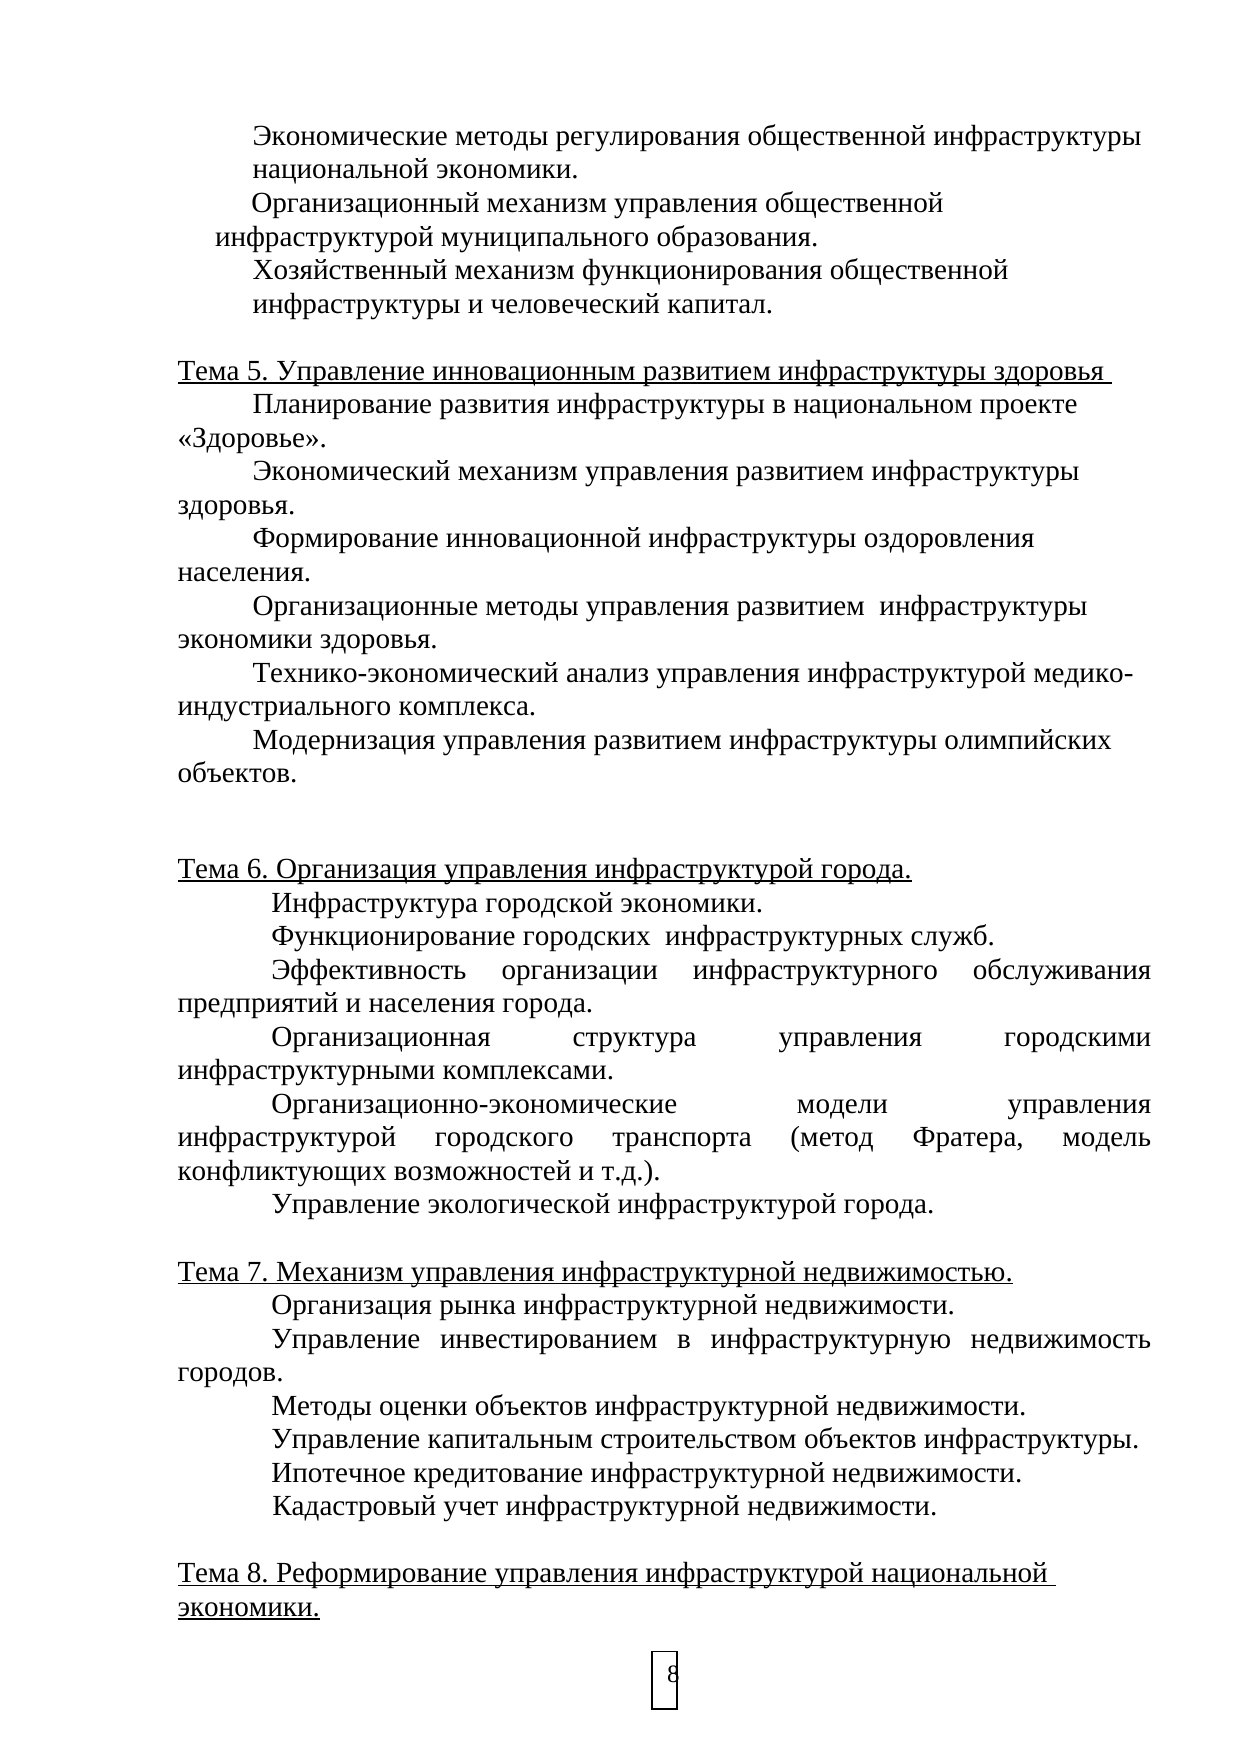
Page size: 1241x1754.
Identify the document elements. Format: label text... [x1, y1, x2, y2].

text Управление экологической инфраструктурой города. [177, 1187, 1152, 1220]
text Организационные методы управления развитием инфраструктуры экономики здоровья. [177, 588, 1152, 655]
text Организация рынка инфраструктурной недвижимости. [177, 1287, 1152, 1321]
text Тема 6. Организация управления инфраструктурой города. [177, 851, 1152, 885]
text Тема 8. Реформирование управления инфраструктурой национальной экономики. [177, 1556, 1152, 1623]
text Управление капитальным строительством объектов инфраструктуры. [177, 1421, 1152, 1455]
text Организационный механизм управления общественной инфраструктурой муниципального образования. [215, 185, 1152, 252]
text Планирование развития инфраструктуры в национальном проекте «Здоровье». [177, 386, 1152, 453]
text Эффективность организации инфраструктурного обслуживания предприятий и населения города. [177, 952, 1152, 1019]
text Хозяйственный механизм функционирования общественной инфраструктуры и человеческий капитал. [252, 252, 1152, 319]
text Технико-экономический анализ управления инфраструктурой медико-индустриального комплекса. [177, 655, 1152, 722]
text Экономический механизм управления развитием инфраструктуры здоровья. [177, 453, 1152, 521]
text Модернизация управления развитием инфраструктуры олимпийских объектов. [177, 722, 1152, 789]
text Экономические методы регулирования общественной инфраструктуры национальной экономики. [252, 118, 1152, 185]
text Организационная структура управления городскими инфраструктурными комплексами. [177, 1019, 1152, 1086]
text Ипотечное кредитование инфраструктурной недвижимости. [177, 1455, 1152, 1488]
text Формирование инновационной инфраструктуры оздоровления населения. [177, 521, 1152, 588]
text Инфраструктура городской экономики. [177, 885, 1152, 918]
text Тема 5. Управление инновационным развитием инфраструктуры здоровья [177, 353, 1152, 386]
text Тема 7. Механизм управления инфраструктурной недвижимостью. [177, 1254, 1152, 1287]
text Методы оценки объектов инфраструктурной недвижимости. [177, 1388, 1152, 1421]
text Функционирование городских инфраструктурных служб. [177, 918, 1152, 952]
text Управление инвестированием в инфраструктурную недвижимость городов. [177, 1321, 1152, 1388]
text Организационно-экономические модели управления инфраструктурой городского транспорта (метод Фратера, модель конфликтующих возможностей и т.д.). [177, 1086, 1152, 1187]
text Кадастровый учет инфраструктурной недвижимости. [177, 1488, 1152, 1522]
